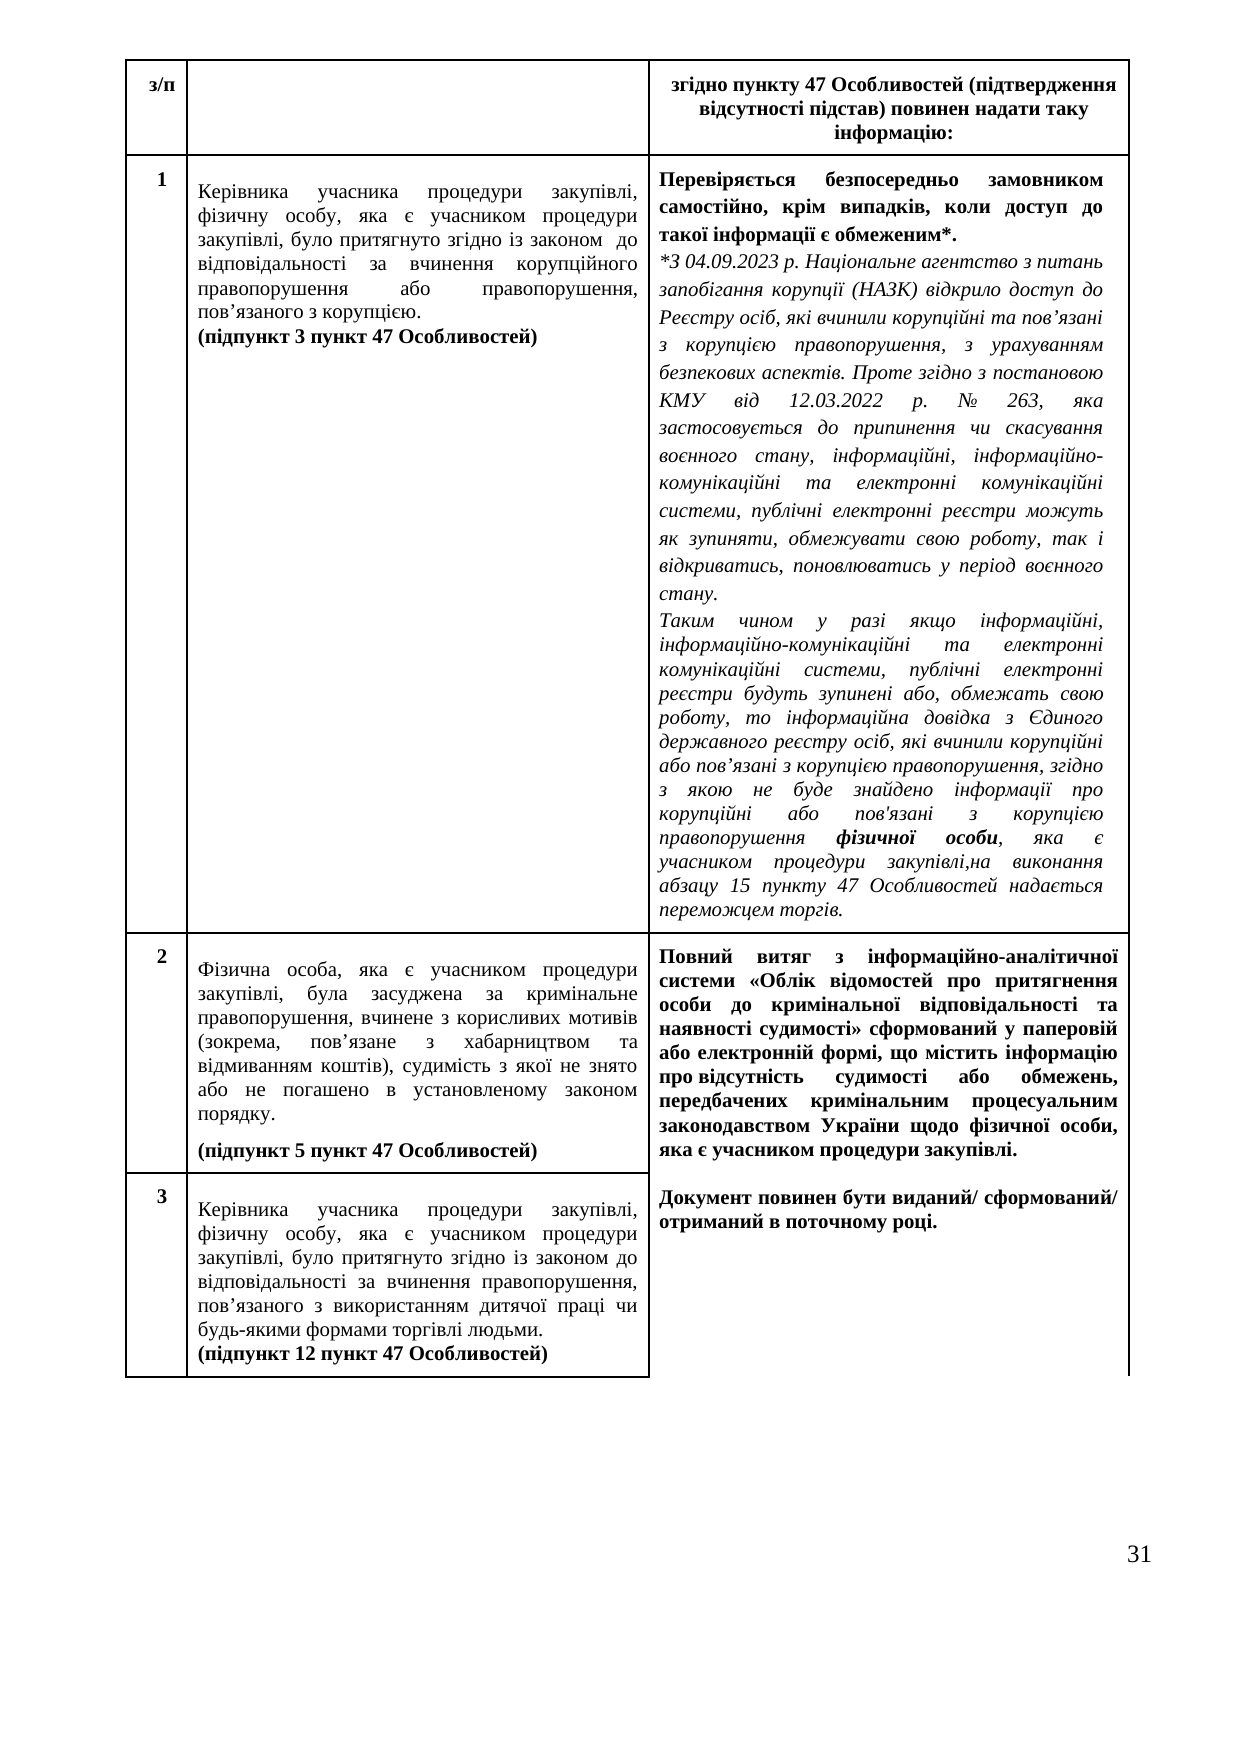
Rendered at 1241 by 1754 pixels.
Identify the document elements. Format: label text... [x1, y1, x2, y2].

table_cell Керівника учасника процедури закупівлі, фізичну особу, яка є учасником процедури закупівлі, було притягнуто згідно із законом до відповідальності за вчинення правопорушення, пов’язаного з використанням дитячої праці чи будь-якими формами торгівлі людьми. (підпункт 12 пункт 47 Особливостей) [188, 1174, 648, 1376]
table_cell 2 [127, 934, 186, 1172]
table_cell Перевіряється безпосередньо замовником самостійно, крім випадків, коли доступ до такої інформації є обмеженим*. *З 04.09.2023 р. Національне агентство з питань запобігання корупції (НАЗК) відкрило доступ до Реєстру осіб, які вчинили корупційні та пов’язані з корупцією правопорушення, з урахуванням безпекових аспектів. Проте згідно з постановою КМУ від 12.03.2022 р. № 263, яка застосовується до припинення чи скасування воєнного стану, інформаційні, інформаційно-комунікаційні та електронні комунікаційні системи, публічні електронні реєстри можуть як зупиняти, обмежувати свою роботу, так і відкриватись, поновлюватись у період воєнного стану. Таким чином у разі якщо інформаційні, інформаційно-комунікаційні та електронні комунікаційні системи, публічні електронні реєстри будуть зупинені або, обмежать свою роботу, то інформаційна довідка з Єдиного державного реєстру осіб, які вчинили корупційні або пов’язані з корупцією правопорушення, згідно з якою не буде знайдено інформації про корупційні або пов'язані з корупцією правопорушення фізичної особи, яка є учасником процедури закупівлі,на виконання абзацу 15 пункту 47 Особливостей надається переможцем торгів. [650, 156, 1128, 932]
table_cell 1 [127, 156, 186, 932]
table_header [650, 61, 1128, 154]
table_cell Повний витяг з інформаційно-аналітичної системи «Облік відомостей про притягнення особи до кримінальної відповідальності та наявності судимості» сформований у паперовій або електронній формі, що містить інформацію про відсутність судимості або обмежень, передбачених кримінальним процесуальним законодавством України щодо фізичної особи, яка є учасником процедури закупівлі. Документ повинен бути виданий/ сформований/ отриманий в поточному році. [650, 934, 1128, 1376]
table_cell Фізична особа, яка є учасником процедури закупівлі, була засуджена за кримінальне правопорушення, вчинене з корисливих мотивів (зокрема, пов’язане з хабарництвом та відмиванням коштів), судимість з якої не знято або не погашено в установленому законом порядку. (підпункт 5 пункт 47 Особливостей) [188, 934, 648, 1172]
table_cell Керівника учасника процедури закупівлі, фізичну особу, яка є учасником процедури закупівлі, було притягнуто згідно із законом до відповідальності за вчинення корупційного правопорушення або правопорушення, пов’язаного з корупцією. (підпункт 3 пункт 47 Особливостей) [188, 156, 648, 932]
table_header № з/п [127, 61, 186, 154]
table_cell 3 [127, 1174, 186, 1376]
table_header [188, 61, 648, 154]
